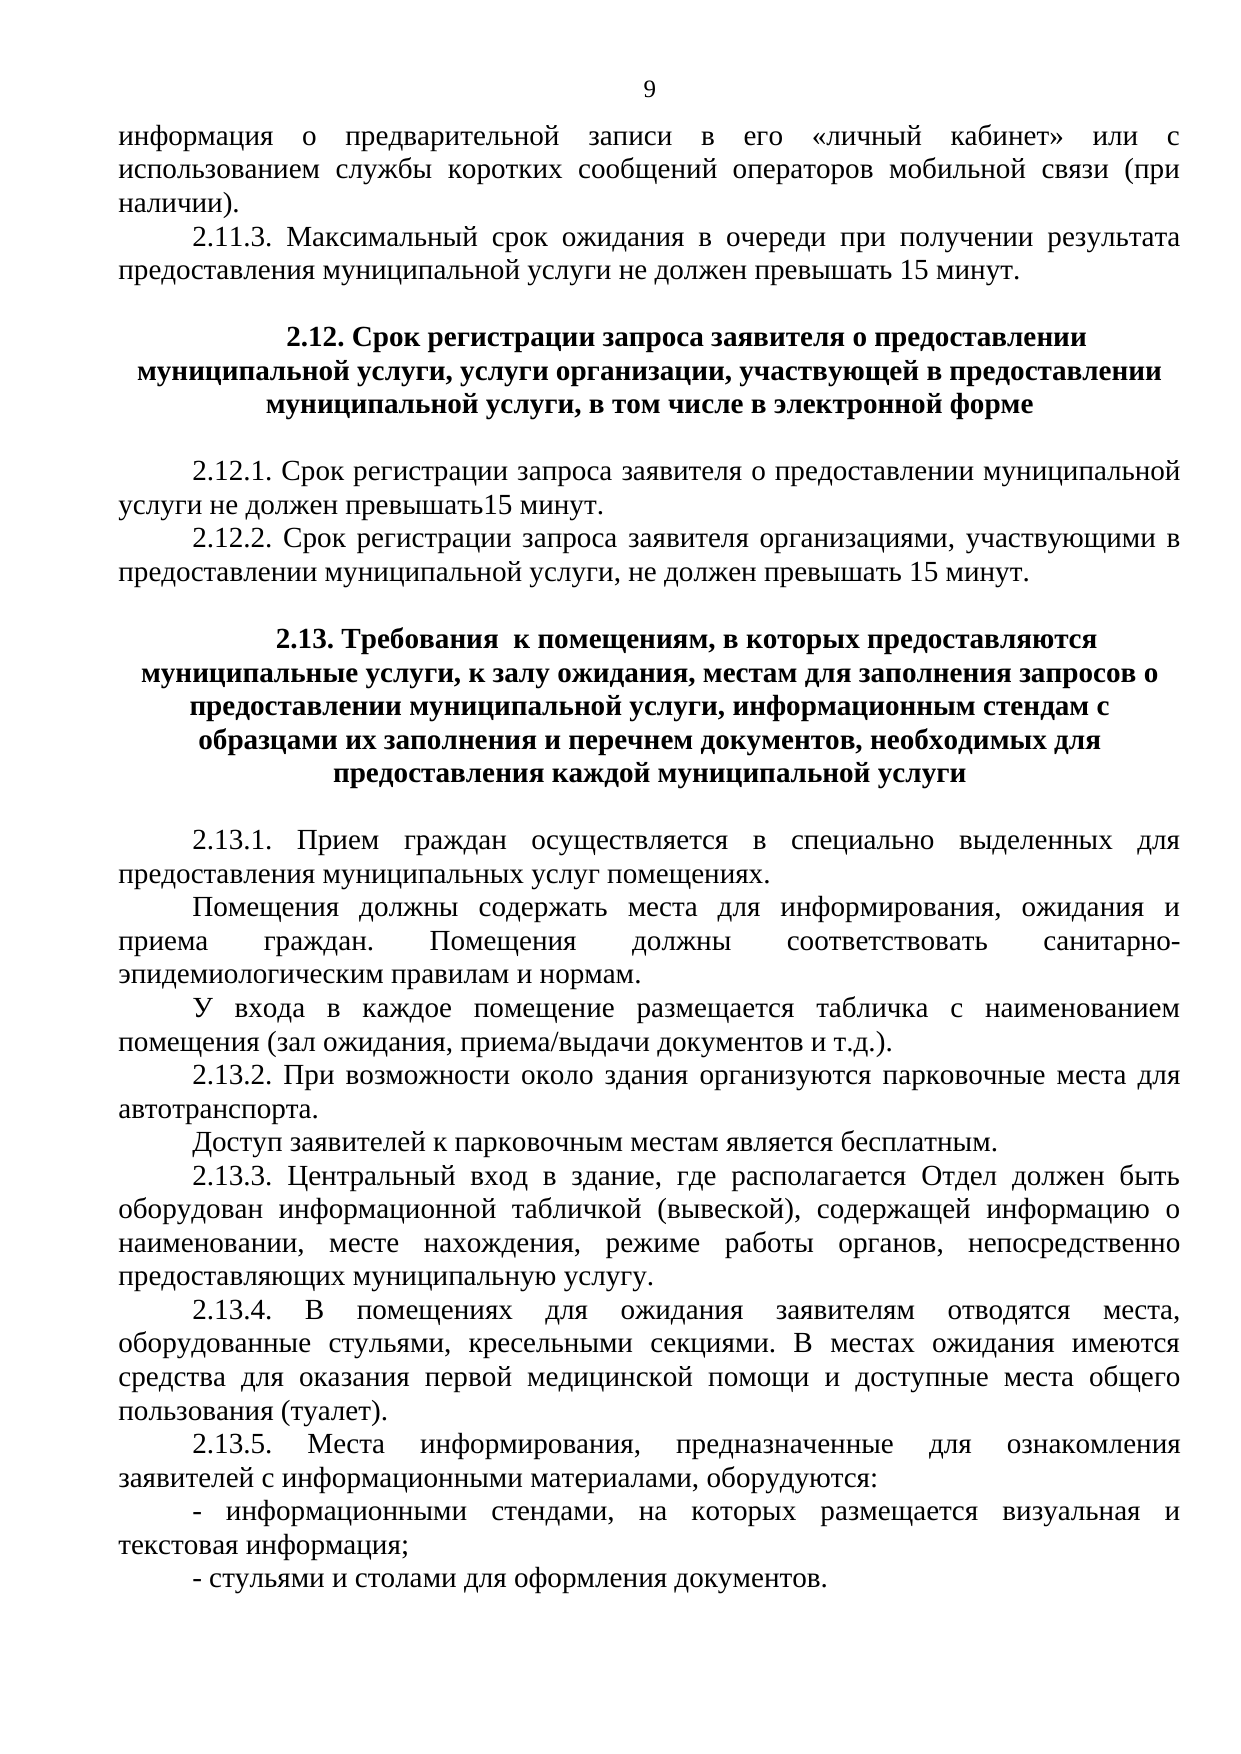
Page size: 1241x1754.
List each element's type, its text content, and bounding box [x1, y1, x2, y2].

text 2.13.3. Центральный вход в здание, где располагается Отдел должен быть оборудован информационной табличкой (вывеской), содержащей информацию о наименовании, месте нахождения, режиме работы органов, непосредственно предоставляющих муниципальную услугу. [118, 1158, 1181, 1292]
text - информационными стендами, на которых размещается визуальная и текстовая информация; [118, 1493, 1181, 1560]
text У входа в каждое помещение размещается табличка с наименованием помещения (зал ожидания, приема/выдачи документов и т.д.). [118, 990, 1181, 1057]
text 2.12.2. Срок регистрации запроса заявителя организациями, участвующими в предоставлении муниципальной услуги, не должен превышать 15 минут. [118, 521, 1181, 588]
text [118, 118, 1181, 219]
text 2.13.5. Места информирования, предназначенные для ознакомления заявителей с информационными материалами, оборудуются: [118, 1426, 1181, 1493]
text Помещения должны содержать места для информирования, ожидания и приема граждан. Помещения должны соответствовать санитарно-эпидемиологическим правилам и нормам. [118, 889, 1181, 990]
text 2.12. Срок регистрации запроса заявителя о предоставлении муниципальной услуги, услуги организации, участвующей в предоставлении муниципальной услуги, в том числе в электронной форме [118, 319, 1181, 420]
text 2.13.2. При возможности около здания организуются парковочные места для автотранспорта. [118, 1057, 1181, 1124]
text 2.13. Требования к помещениям, в которых предоставляются муниципальные услуги, к залу ожидания, местам для заполнения запросов о предоставлении муниципальной услуги, информационным стендам с образцами их заполнения и перечнем документов, необходимых для предоставления каждой муниципальной услуги [118, 621, 1181, 789]
text - стульями и столами для оформления документов. [118, 1560, 1181, 1594]
text 2.13.1. Прием граждан осуществляется в специально выделенных для предоставления муниципальных услуг помещениях. [118, 822, 1181, 889]
text Доступ заявителей к парковочным местам является бесплатным. [118, 1124, 1181, 1158]
text 2.13.4. В помещениях для ожидания заявителям отводятся места, оборудованные стульями, кресельными секциями. В местах ожидания имеются средства для оказания первой медицинской помощи и доступные места общего пользования (туалет). [118, 1292, 1181, 1426]
text 2.11.3. Максимальный срок ожидания в очереди при получении результата предоставления муниципальной услуги не должен превышать 15 минут. [118, 219, 1181, 286]
text 2.12.1. Срок регистрации запроса заявителя о предоставлении муниципальной услуги не должен превышать15 минут. [118, 453, 1181, 521]
